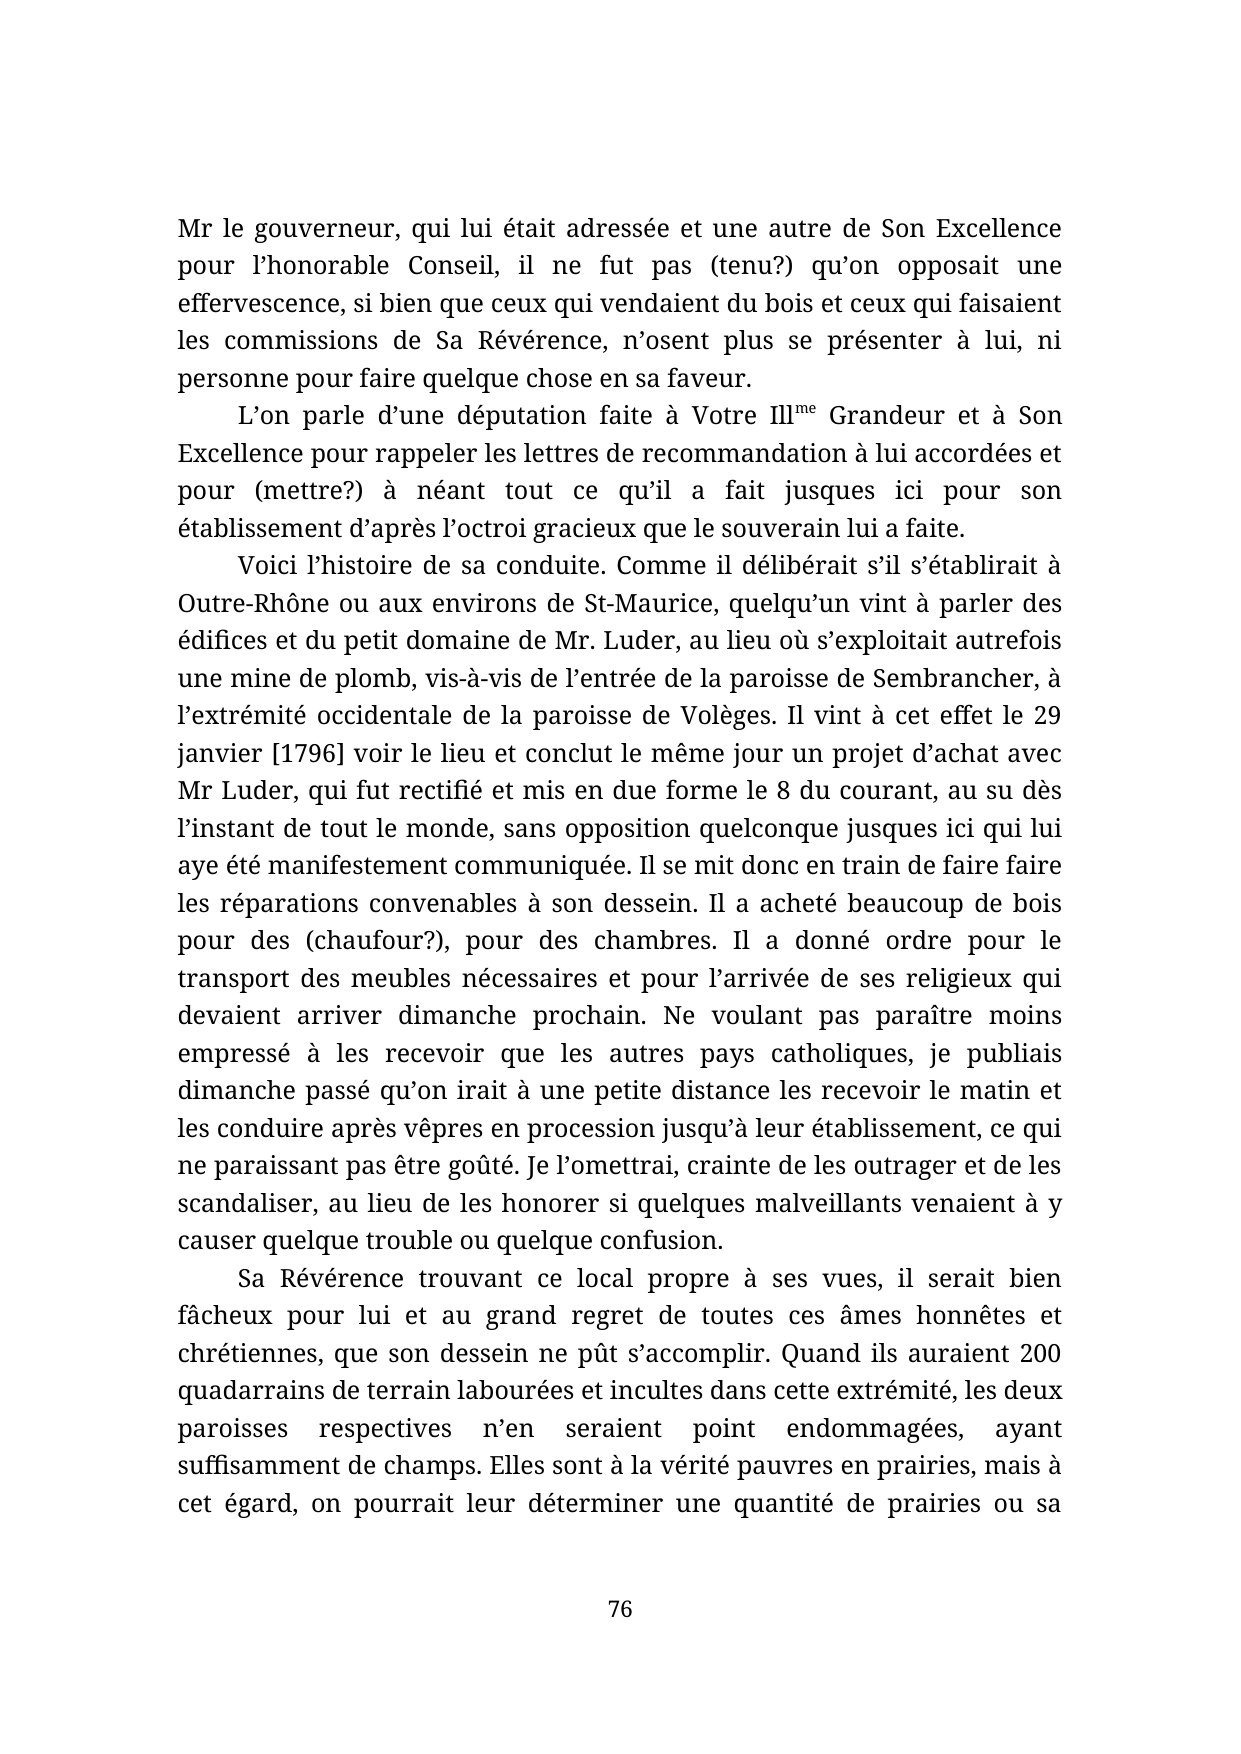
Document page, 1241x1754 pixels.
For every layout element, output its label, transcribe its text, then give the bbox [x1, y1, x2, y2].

text Voici l’histoire de sa conduite. Comme il délibérait s’il s’établirait à Outre-Rhône ou aux environs de St-Maurice, quelqu’un vint à parler des édifices et du petit domaine de Mr. Luder, au lieu où s’exploitait autrefois une mine de plomb, vis-à-vis de l’entrée de la paroisse de Sembrancher, à l’extrémité occidentale de la paroisse de Volèges. Il vint à cet effet le 29 janvier [1796] voir le lieu et conclut le même jour un projet d’achat avec Mr Luder, qui fut rectifié et mis en due forme le 8 du courant, au su dès l’instant de tout le monde, sans opposition quelconque jusques ici qui lui aye été manifestement communiquée. Il se mit donc en train de faire faire les réparations convenables à son dessein. Il a acheté beaucoup de bois pour des (chaufour?), pour des chambres. Il a donné ordre pour le transport des meubles nécessaires et pour l’arrivée de ses religieux qui devaient arriver dimanche prochain. Ne voulant pas paraître moins empressé à les recevoir que les autres pays catholiques, je publiais dimanche passé qu’on irait à une petite distance les recevoir le matin et les conduire après vêpres en procession jusqu’à leur établissement, ce qui ne paraissant pas être goûté. Je l’omettrai, crainte de les outrager et de les scandaliser, au lieu de les honorer si quelques malveillants venaient à y causer quelque trouble ou quelque confusion. [177, 544, 1063, 1257]
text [177, 207, 1063, 394]
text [177, 1257, 1063, 1519]
text L’on parle d’une députation faite à Votre Illme Grandeur et à Son Excellence pour rappeler les lettres de recommandation à lui accordées et pour (mettre?) à néant tout ce qu’il a fait jusques ici pour son établissement d’après l’octroi gracieux que le souverain lui a faite. [177, 394, 1063, 544]
